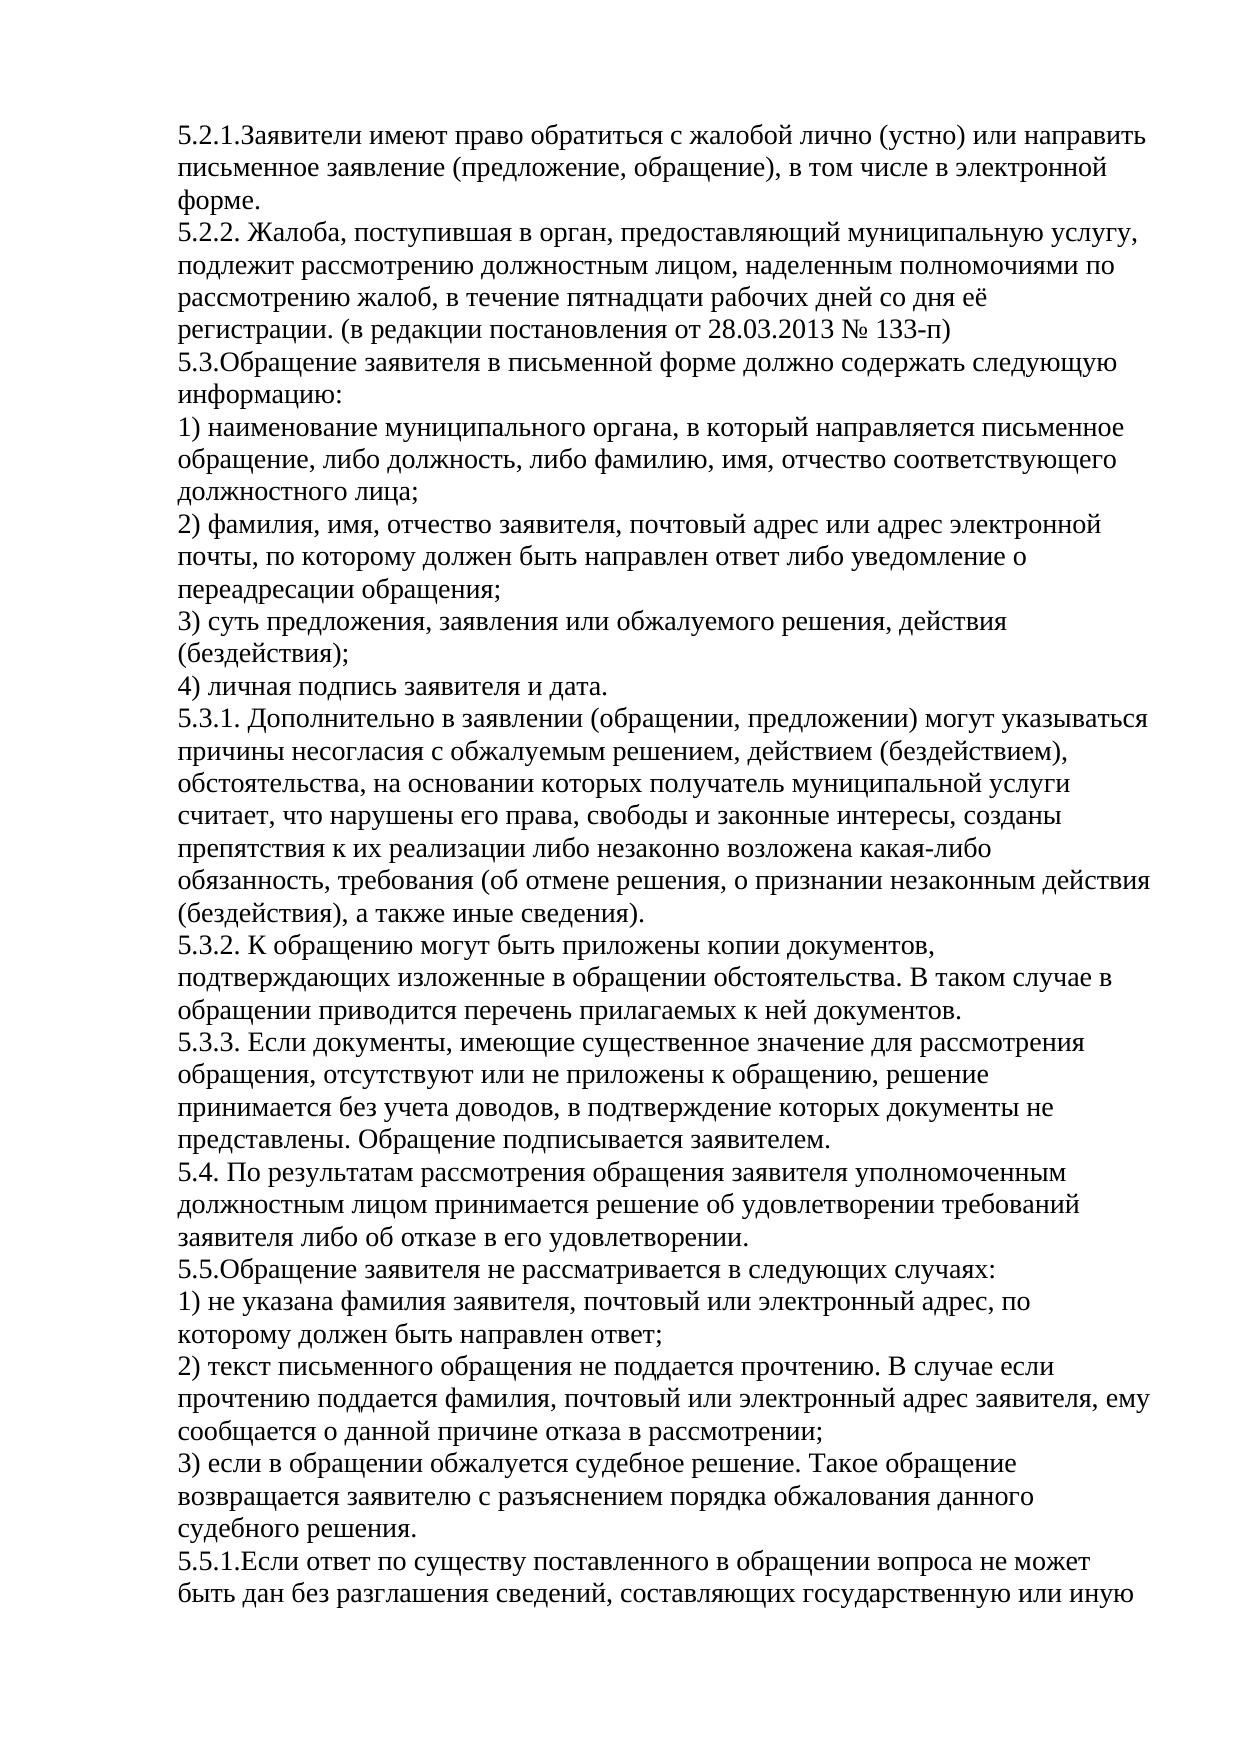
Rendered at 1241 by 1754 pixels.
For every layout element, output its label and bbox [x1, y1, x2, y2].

text [177, 118, 1152, 1608]
